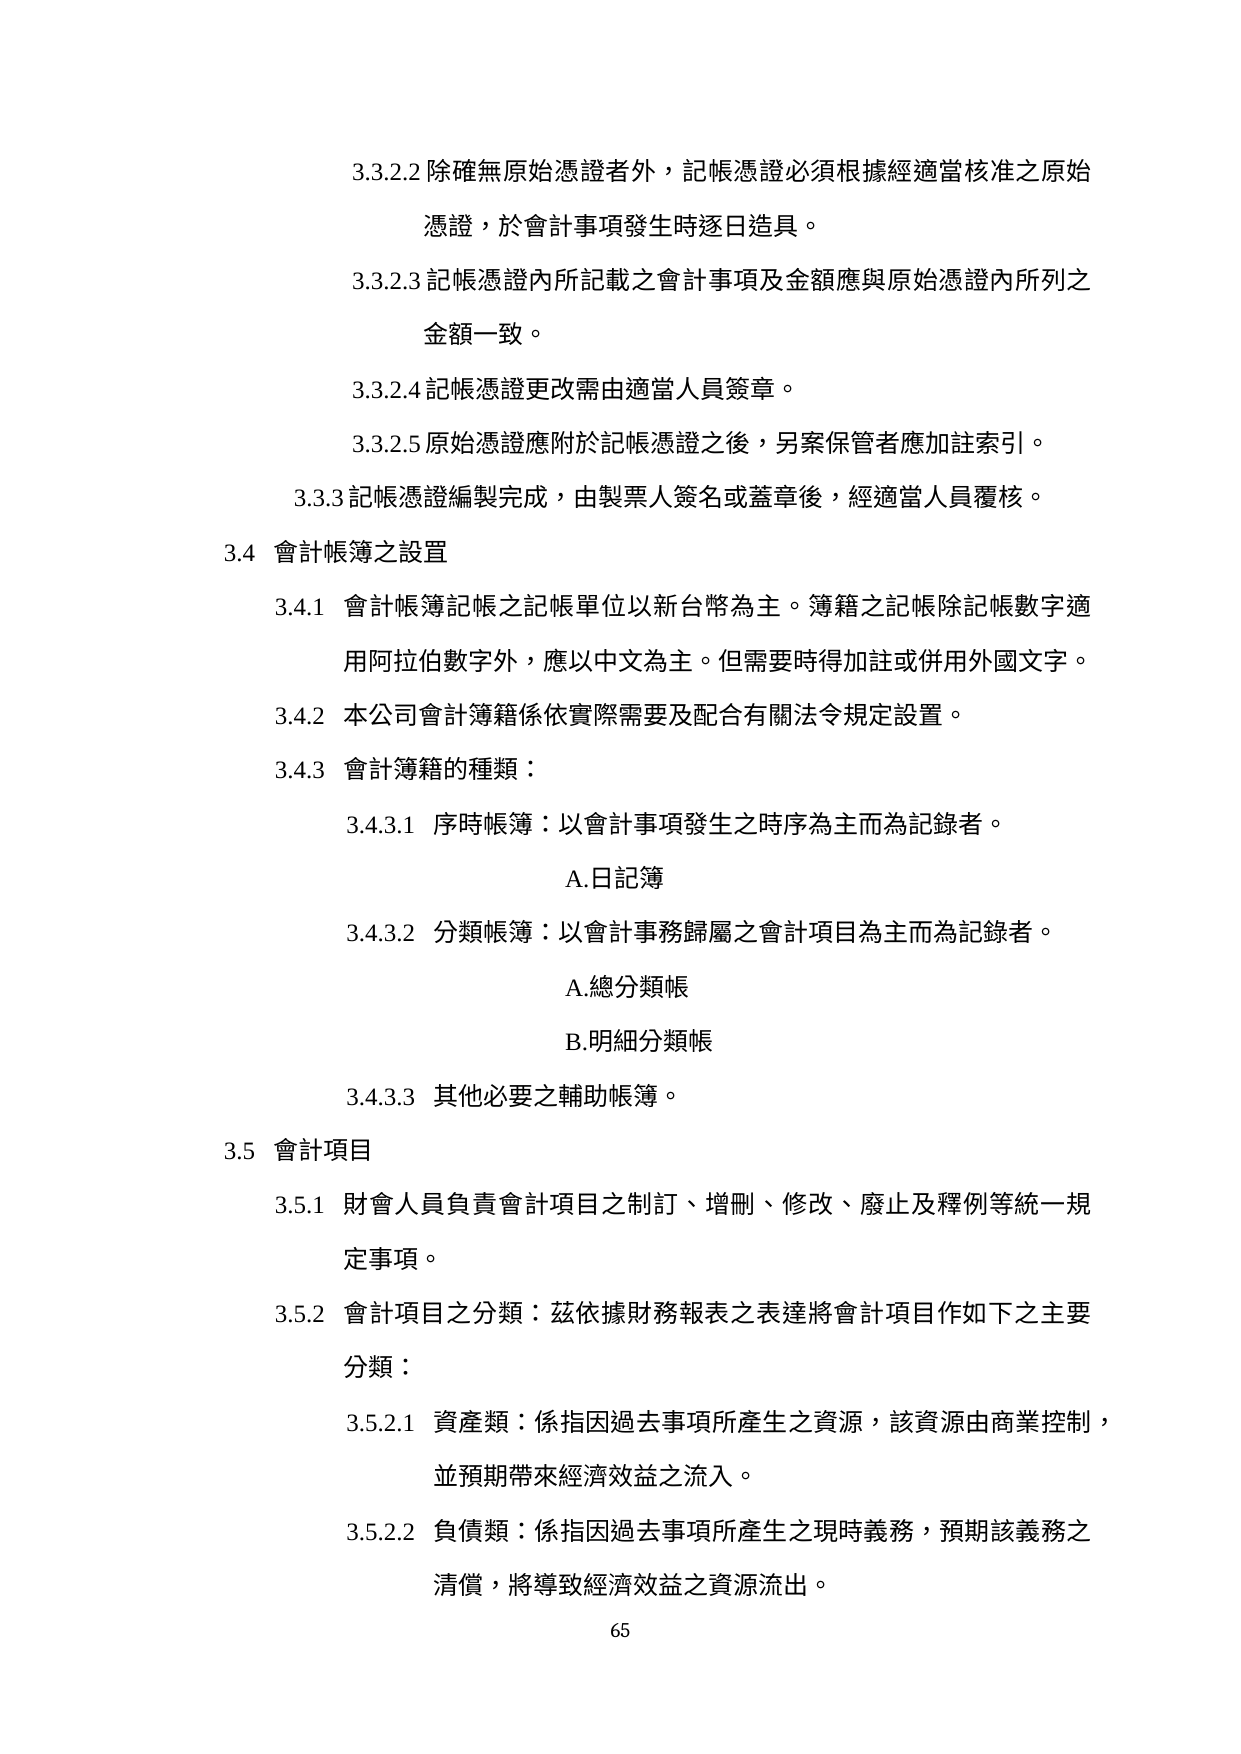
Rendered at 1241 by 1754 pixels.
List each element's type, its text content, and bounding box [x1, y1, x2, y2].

text 3.5.1 財會人員負責會計項目之制訂、增刪、修改、廢止及釋例等統一規定事項。 [274, 1185, 1092, 1275]
text 3.4.1 會計帳簿記帳之記帳單位以新台幣為主。簿籍之記帳除記帳數字適用阿拉伯數字外，應以中文為主。但需要時得加註或併用外國文字。 [274, 587, 1092, 677]
text 3.5.2.1 資產類：係指因過去事項所產生之資源，該資源由商業控制，並預期帶來經濟效益之流入。 [346, 1402, 1092, 1493]
text 3.4.3.1 序時帳簿：以會計事項發生之時序為主而為記錄者。 [346, 804, 1092, 840]
text 3.3.2.3記帳憑證內所記載之會計事項及金額應與原始憑證內所列之金額一致。 [352, 260, 1092, 351]
text 3.4.2 本公司會計簿籍係依實際需要及配合有關法令規定設置。 [274, 695, 1092, 732]
text 3.4.3.3 其他必要之輔助帳簿。 [346, 1076, 1092, 1112]
text 3.3.3記帳憑證編製完成，由製票人簽名或蓋章後，經適當人員覆核。 [293, 478, 1092, 514]
text 3.4.3 會計簿籍的種類： [274, 750, 1092, 786]
text 3.5.2 會計項目之分類：茲依據財務報表之表達將會計項目作如下之主要分類： [274, 1293, 1092, 1384]
text 3.3.2.4記帳憑證更改需由適當人員簽章。 [352, 369, 1092, 405]
text 3.5.2.2 負債類：係指因過去事項所產生之現時義務，預期該義務之清償，將導致經濟效益之資源流出。 [346, 1511, 1092, 1602]
text B.明細分類帳 [565, 1022, 1092, 1058]
text 3.4 會計帳簿之設罝 [223, 532, 1092, 568]
text A.日記簿 [565, 858, 1092, 895]
text 3.4.3.2 分類帳簿：以會計事務歸屬之會計項目為主而為記錄者。 [346, 913, 1092, 949]
text A.總分類帳 [565, 967, 1092, 1003]
text 3.3.2.2除確無原始憑證者外，記帳憑證必須根據經適當核准之原始憑證，於會計事項發生時逐日造具。 [352, 152, 1092, 242]
text 3.3.2.5原始憑證應附於記帳憑證之後，另案保管者應加註索引。 [352, 423, 1092, 460]
text 3.5 會計項目 [223, 1130, 1092, 1167]
